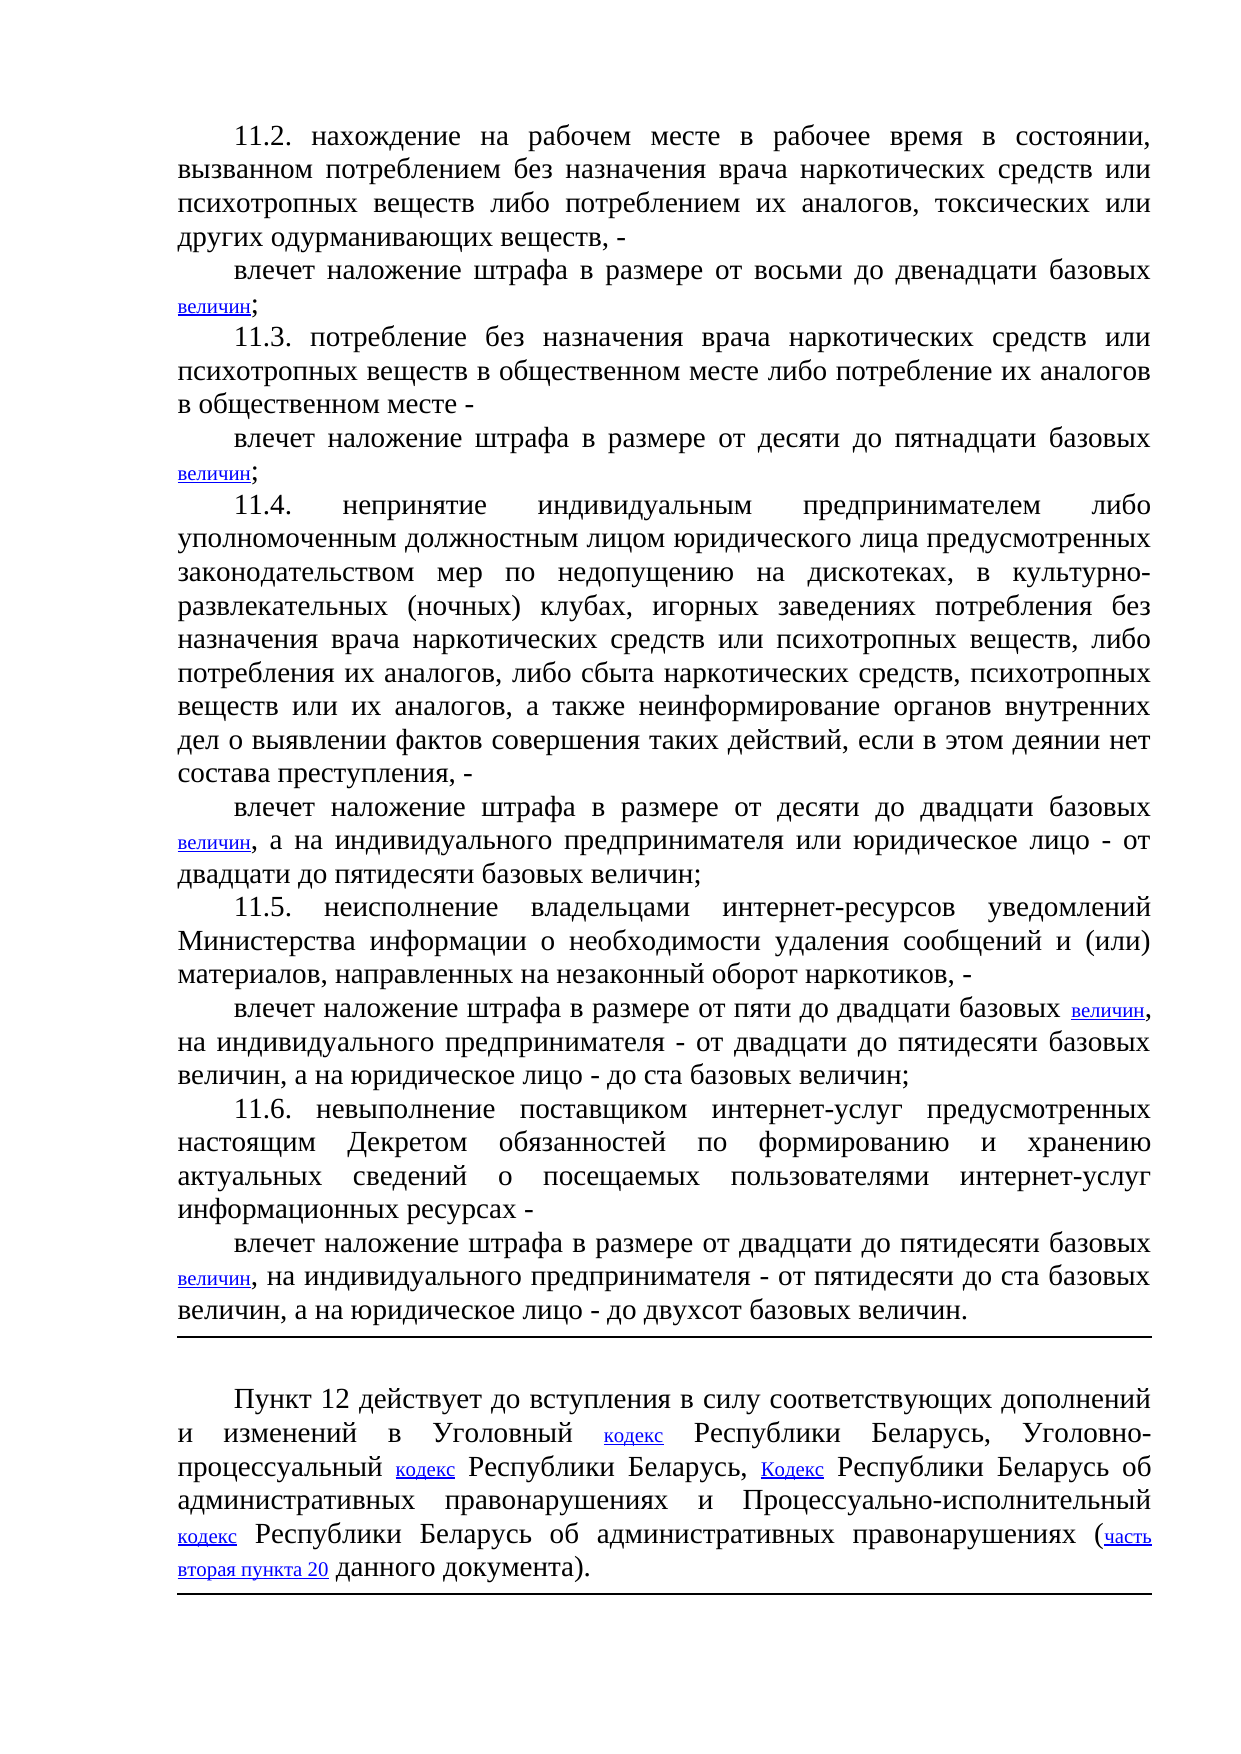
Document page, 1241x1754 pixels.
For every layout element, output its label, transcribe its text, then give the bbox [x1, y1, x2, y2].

text влечет наложение штрафа в размере от десяти до двадцати базовых величин, а на индивидуального предпринимателя или юридическое лицо - от двадцати до пятидесяти базовых величин; [177, 789, 1152, 889]
text влечет наложение штрафа в размере от двадцати до пятидесяти базовых величин, на индивидуального предпринимателя - от пятидесяти до ста базовых величин, а на юридическое лицо - до двухсот базовых величин. [177, 1225, 1152, 1326]
text Пункт 12 действует до вступления в силу соответствующих дополнений и изменений в Уголовный кодекс Республики Беларусь, Уголовно-процессуальный кодекс Республики Беларусь, Кодекс Республики Беларусь об административных правонарушениях и Процессуально-исполнительный кодекс Республики Беларусь об административных правонарушениях (часть вторая пункта 20 данного документа). [177, 1382, 1152, 1583]
text 11.6. невыполнение поставщиком интернет-услуг предусмотренных настоящим Декретом обязанностей по формированию и хранению актуальных сведений о посещаемых пользователями интернет-услуг информационных ресурсах - [177, 1091, 1152, 1225]
text 11.2. нахождение на рабочем месте в рабочее время в состоянии, вызванном потреблением без назначения врача наркотических средств или психотропных веществ либо потреблением их аналогов, токсических или других одурманивающих веществ, - [177, 118, 1152, 252]
text 11.4. непринятие индивидуальным предпринимателем либо уполномоченным должностным лицом юридического лица предусмотренных законодательством мер по недопущению на дискотеках, в культурно-развлекательных (ночных) клубах, игорных заведениях потребления без назначения врача наркотических средств или психотропных веществ, либо потребления их аналогов, либо сбыта наркотических средств, психотропных веществ или их аналогов, а также неинформирование органов внутренних дел о выявлении фактов совершения таких действий, если в этом деянии нет состава преступления, - [177, 487, 1152, 789]
text 11.5. неисполнение владельцами интернет-ресурсов уведомлений Министерства информации о необходимости удаления сообщений и (или) материалов, направленных на незаконный оборот наркотиков, - [177, 889, 1152, 990]
text влечет наложение штрафа в размере от восьми до двенадцати базовых величин; [177, 252, 1152, 319]
text влечет наложение штрафа в размере от пяти до двадцати базовых величин, на индивидуального предпринимателя - от двадцати до пятидесяти базовых величин, а на юридическое лицо - до ста базовых величин; [177, 990, 1152, 1091]
text 11.3. потребление без назначения врача наркотических средств или психотропных веществ в общественном месте либо потребление их аналогов в общественном месте - [177, 319, 1152, 420]
text влечет наложение штрафа в размере от десяти до пятнадцати базовых величин; [177, 420, 1152, 487]
